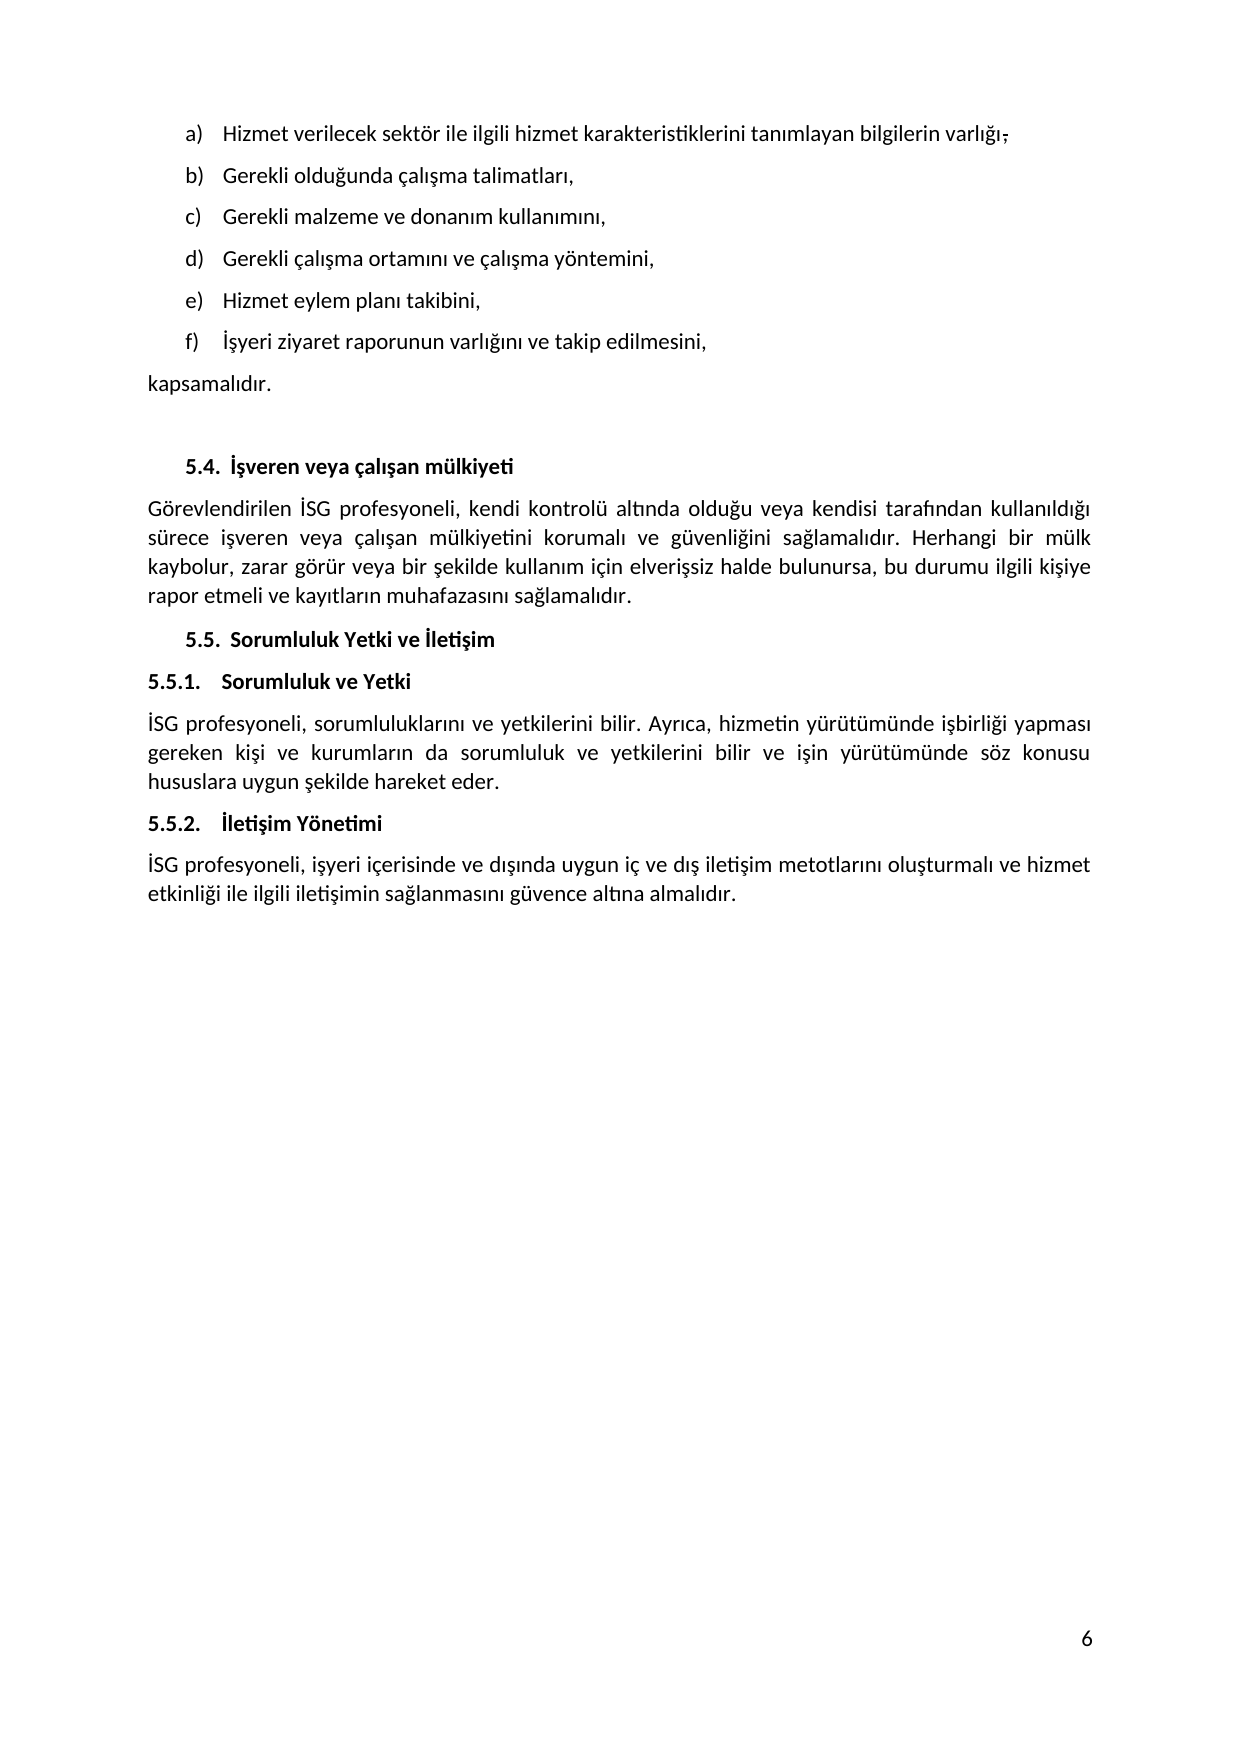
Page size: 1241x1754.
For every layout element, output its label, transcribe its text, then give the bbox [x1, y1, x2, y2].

list Gerekli olduğunda çalışma talimatları, [185, 160, 1092, 189]
text Sorumluluk Yetki ve İletişim [185, 622, 1092, 653]
text Görevlendirilen İSG profesyoneli, kendi kontrolü altında olduğu veya kendisi tarafından kullanıldığı sürece işveren veya çalışan mülkiyetini korumalı ve güvenliğini sağlamalıdır. Herhangi bir mülk kaybolur, zarar görür veya bir şekilde kullanım için elverişsiz halde bulunursa, bu durumu ilgili kişiye rapor etmeli ve kayıtların muhafazasını sağlamalıdır. [148, 493, 1092, 610]
list İşyeri ziyaret raporunun varlığını ve takip edilmesini, [185, 326, 1092, 356]
text kapsamalıdır. [148, 368, 1092, 397]
text İSG profesyoneli, sorumluluklarını ve yetkilerini bilir. Ayrıca, hizmetin yürütümünde işbirliği yapması gereken kişi ve kurumların da sorumluluk ve yetkilerini bilir ve işin yürütümünde söz konusu hususlara uygun şekilde hareket eder. [148, 708, 1092, 795]
list Hizmet eylem planı takibini, [185, 285, 1092, 314]
text Sorumluluk ve Yetki [148, 666, 1092, 695]
text İSG profesyoneli, işyeri içerisinde ve dışında uygun iç ve dış iletişim metotlarını oluşturmalı ve hizmet etkinliği ile ilgili iletişimin sağlanmasını güvence altına almalıdır. [148, 849, 1092, 908]
list Gerekli malzeme ve donanım kullanımını, [185, 201, 1092, 231]
text İşveren veya çalışan mülkiyeti [185, 451, 1092, 481]
list Hizmet verilecek sektör ile ilgili hizmet karakteristiklerini tanımlayan bilgilerin varlığı, [185, 118, 1092, 147]
text İletişim Yönetimi [148, 808, 1092, 837]
list Gerekli çalışma ortamını ve çalışma yöntemini, [185, 243, 1092, 272]
